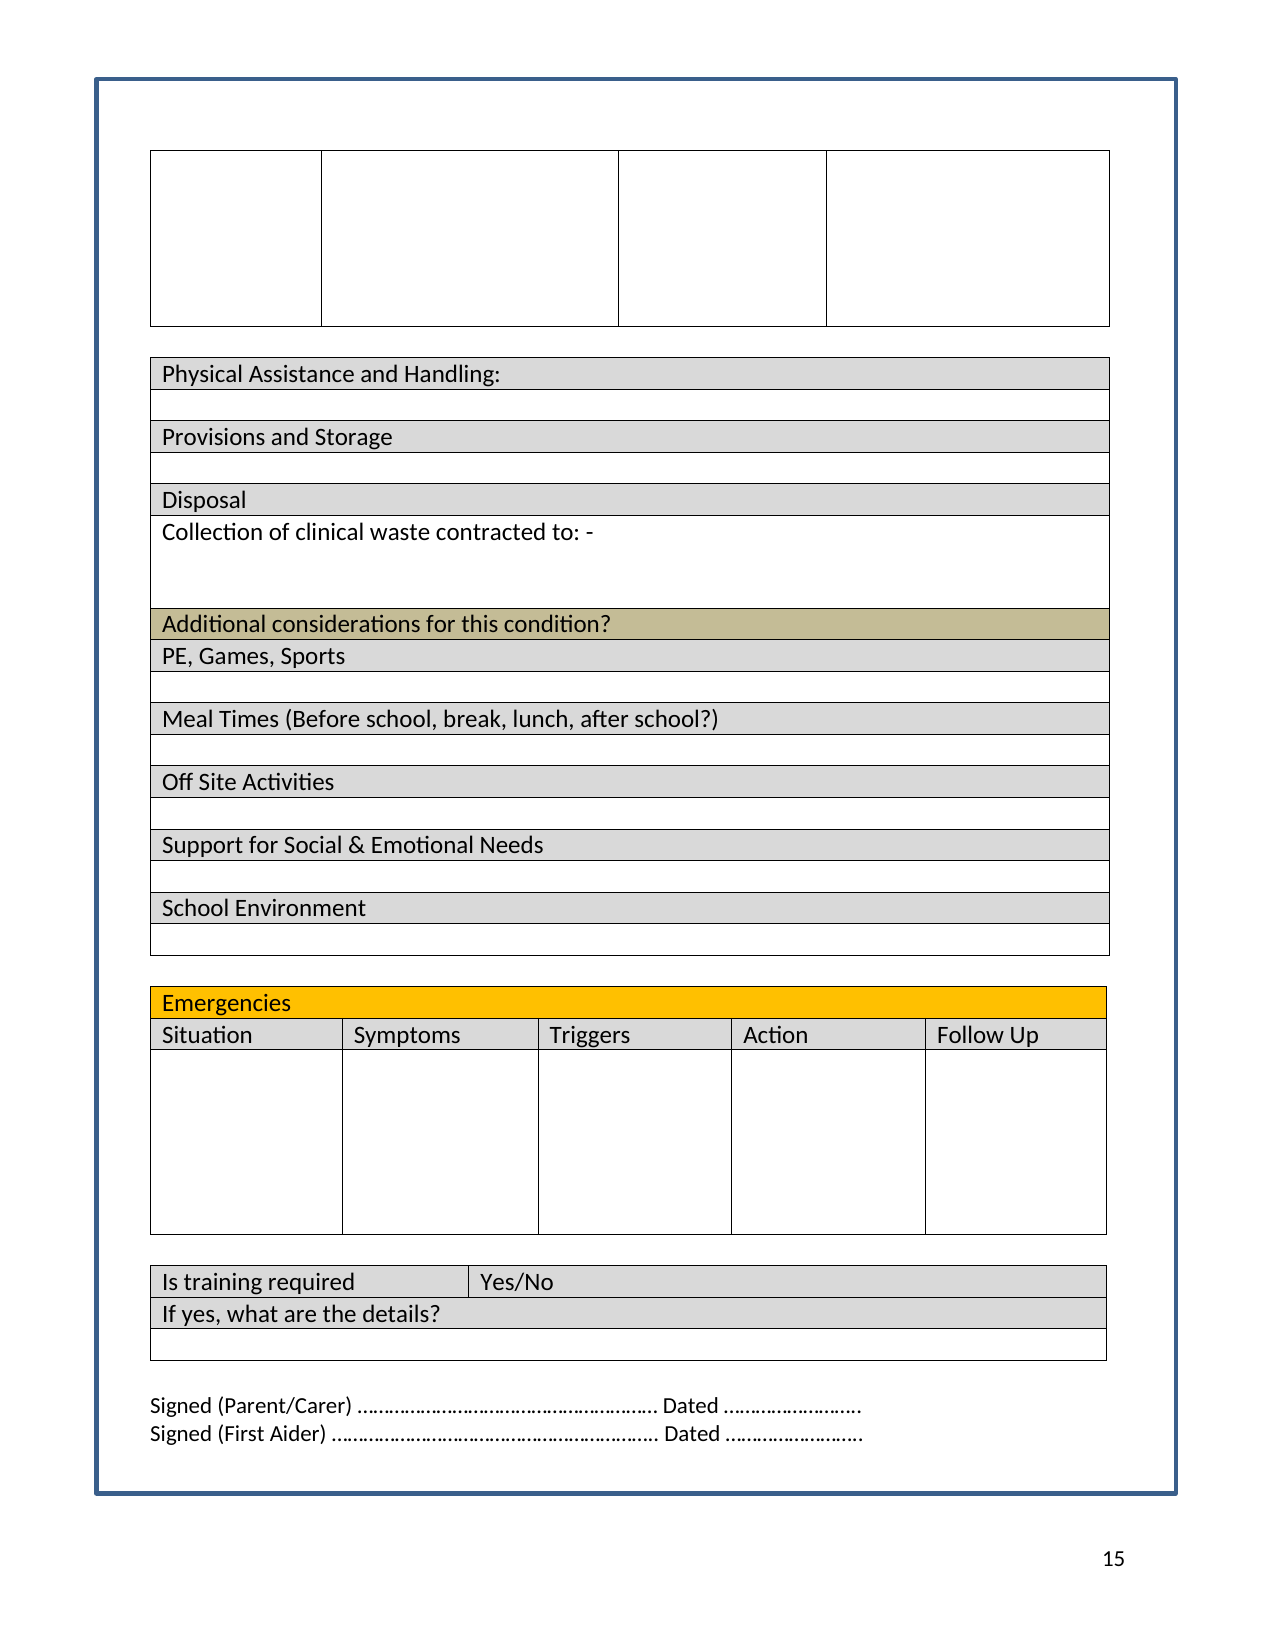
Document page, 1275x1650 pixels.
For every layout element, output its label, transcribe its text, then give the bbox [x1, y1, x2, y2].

table_cell [926, 1050, 1106, 1233]
table_cell [343, 1050, 538, 1233]
table_cell [539, 1050, 731, 1233]
table_cell [151, 672, 1109, 702]
table_cell [827, 151, 1109, 326]
table_cell Provisions and Storage [151, 421, 1109, 452]
table_cell [732, 1050, 925, 1233]
table_cell Meal Times (Before school, break, lunch, after school?) [151, 703, 1109, 734]
table_cell [619, 151, 826, 326]
table_cell [151, 861, 1109, 892]
table_cell [151, 1329, 1106, 1360]
table_cell Symptoms [343, 1019, 538, 1049]
table_cell [151, 924, 1109, 955]
table_cell [151, 390, 1109, 420]
table_cell Additional considerations for this condition? [151, 609, 1109, 639]
table_cell [322, 151, 618, 326]
table_cell Follow Up [926, 1019, 1106, 1049]
table_cell [151, 798, 1109, 828]
text Signed (Parent/Carer) ………………………………………………… Dated …………………….. [150, 1391, 1125, 1419]
table_header Yes/No [469, 1266, 1106, 1297]
table_cell Collection of clinical waste contracted to: - [151, 516, 1109, 607]
table_header Emergencies [151, 987, 1106, 1018]
table_cell Disposal [151, 484, 1109, 515]
table_cell [151, 151, 321, 326]
table_cell Support for Social & Emotional Needs [151, 830, 1109, 860]
table_header Physical Assistance and Handling: [151, 358, 1109, 389]
table_cell Triggers [539, 1019, 731, 1049]
table_cell [151, 1050, 342, 1233]
text Signed (First Aider) …………………………………………………….. Dated …………………….. [150, 1419, 1125, 1447]
table_cell Off Site Activities [151, 766, 1109, 797]
table_header Is training required [151, 1266, 468, 1297]
table_cell Situation [151, 1019, 342, 1049]
table_cell Action [732, 1019, 925, 1049]
table_cell [151, 735, 1109, 765]
table_cell School Environment [151, 893, 1109, 923]
table_cell [151, 453, 1109, 483]
table_cell If yes, what are the details? [151, 1298, 1106, 1328]
table_cell PE, Games, Sports [151, 640, 1109, 671]
